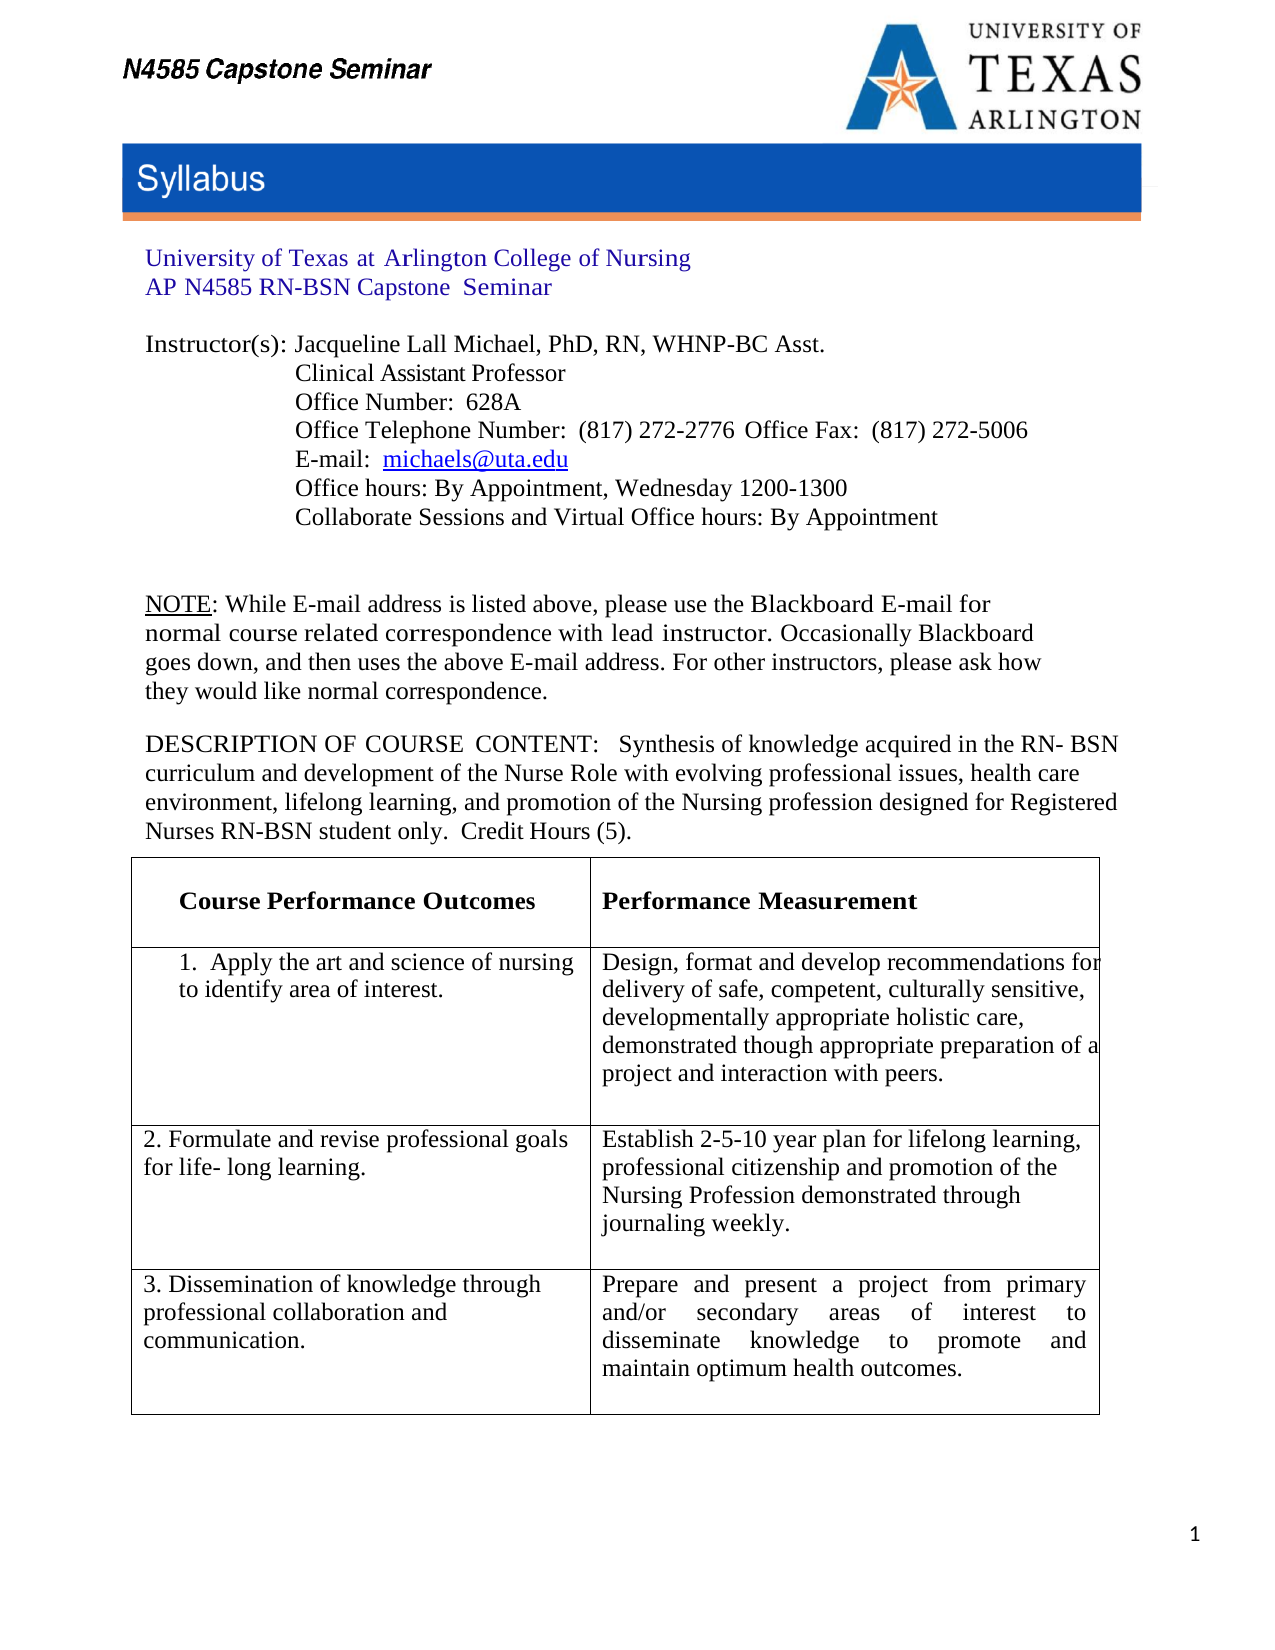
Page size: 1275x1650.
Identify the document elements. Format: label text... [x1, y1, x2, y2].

text E-mail: michaels@uta.edu [295, 444, 1202, 473]
text Office Telephone Number: (817) 272-2776 Office Fax: (817) 272-5006 [295, 416, 1202, 444]
table_cell 3. Dissemination of knowledge through professional collaboration and communication. [132, 1270, 590, 1414]
table_cell 1. Apply the art and science of nursing to identify area of interest. [132, 948, 590, 1124]
table_cell Establish 2-5-10 year plan for lifelong learning, professional citizenship and promotion of the Nursing Profession demonstrated through journaling weekly. [591, 1126, 1099, 1269]
text NOTE: While E-mail address is listed above, please use the Blackboard E-mail for normal course related correspondence with lead instructor. Occasionally Blackboard goes down, and then uses the above E-mail address. For other instructors, please ask how they would like normal correspondence. [145, 589, 1045, 705]
table_cell Design, format and develop recommendations for delivery of safe, competent, culturally sensitive, developmentally appropriate holistic care, demonstrated though appropriate preparation of a project and interaction with peers. [591, 948, 1099, 1124]
text Collaborate Sessions and Virtual Office hours: By Appointment [295, 502, 1202, 531]
text DESCRIPTION OF COURSE CONTENT: Synthesis of knowledge acquired in the RN- BSN curriculum and development of the Nurse Role with evolving professional issues, health care environment, lifelong learning, and promotion of the Nursing profession designed for Registered Nurses RN-BSN student only. Credit Hours (5). [145, 729, 1156, 844]
text University of Texas at Arlington College of Nursing [145, 243, 1202, 272]
text Office Number: 628A [295, 387, 1202, 416]
text AP N4585 RN-BSN Capstone Seminar [145, 272, 703, 301]
table_cell 2. Formulate and revise professional goals for life- long learning. [132, 1126, 590, 1269]
picture [122, 2, 1158, 221]
text Office hours: By Appointment, Wednesday 1200-1300 [295, 473, 1202, 502]
table_cell Prepare and present a project from primary and/or secondary areas of interest to disseminate knowledge to promote and maintain optimum health outcomes. [591, 1270, 1099, 1414]
table_header Performance Measurement [591, 858, 1099, 947]
table_header Course Performance Outcomes [132, 858, 590, 947]
text Instructor(s): Jacqueline Lall Michael, PhD, RN, WHNP-BC Asst. Clinical Assistant Professor [145, 329, 860, 387]
